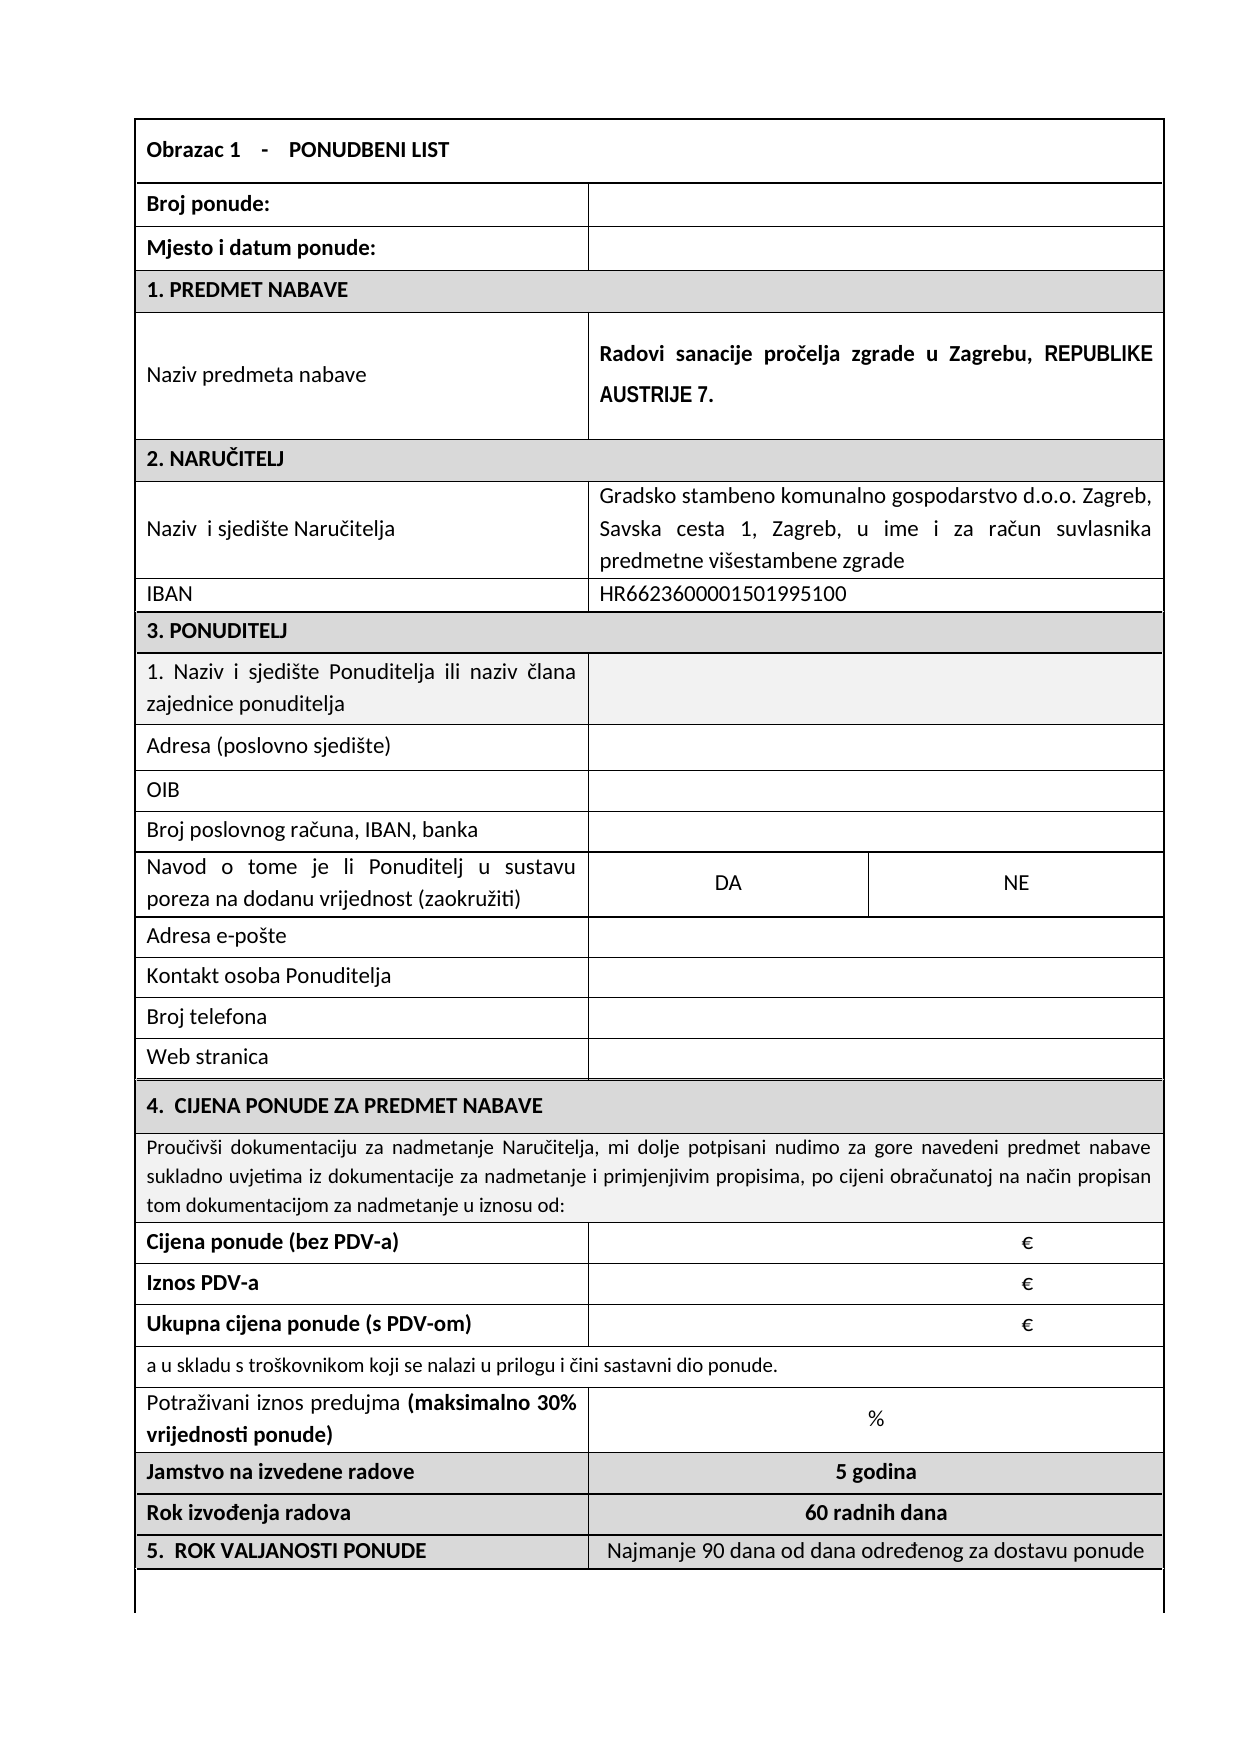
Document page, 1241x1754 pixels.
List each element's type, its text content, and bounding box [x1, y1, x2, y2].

table_cell [589, 227, 1163, 270]
table_cell DA [589, 853, 868, 916]
table_cell 1. Naziv i sjedište Ponuditelja ili naziv člana zajednice ponuditelja [136, 652, 588, 724]
table_cell Broj poslovnog računa, IBAN, banka [136, 812, 588, 851]
table_cell Mjesto i datum ponude: [136, 227, 588, 270]
table_cell OIB [136, 771, 588, 811]
table_cell Broj ponude: [136, 182, 588, 226]
table_cell € [589, 1264, 1163, 1304]
table_cell Adresa e-pošte [136, 918, 588, 957]
table_cell Broj telefona [136, 998, 588, 1037]
table_cell 3. PONUDITELJ [136, 611, 1163, 652]
table_cell NE [869, 853, 1163, 916]
table_cell [589, 998, 1163, 1037]
table_cell [589, 725, 1163, 770]
table_cell % [589, 1388, 1163, 1452]
table_cell 2. NARUČITELJ [136, 440, 1163, 481]
table_cell Iznos PDV-a [136, 1264, 588, 1304]
table_cell Potraživani iznos predujma (maksimalno 30% vrijednosti ponude) [136, 1388, 588, 1452]
table_cell [589, 812, 1163, 851]
table_cell Radovi sanacije pročelja zgrade u Zagrebu, REPUBLIKE AUSTRIJE 7. [589, 313, 1163, 439]
table_cell 5 godina [589, 1453, 1163, 1493]
table_cell € [589, 1305, 1163, 1346]
table_cell Cijena ponude (bez PDV-a) [136, 1223, 588, 1263]
table_cell a u skladu s troškovnikom koji se nalazi u prilogu i čini sastavni dio ponude. [136, 1347, 1163, 1387]
table_cell [589, 918, 1163, 957]
table_cell [589, 652, 1163, 724]
table_cell 5. ROK VALJANOSTI PONUDE [136, 1534, 588, 1568]
table_cell € [589, 1223, 1163, 1263]
table_cell Rok izvođenja radova [136, 1493, 588, 1534]
table_cell Kontakt osoba Ponuditelja [136, 958, 588, 997]
table_cell HR6623600001501995100 [589, 579, 1163, 611]
table_cell [136, 1568, 1163, 1613]
table_cell Gradsko stambeno komunalno gospodarstvo d.o.o. Zagreb, Savska cesta 1, Zagreb, u ime i za račun suvlasnika predmetne višestambene zgrade [589, 482, 1163, 578]
table_cell Proučivši dokumentaciju za nadmetanje Naručitelja, mi dolje potpisani nudimo za gore navedeni predmet nabave sukladno uvjetima iz dokumentacije za nadmetanje i primjenjivim propisima, po cijeni obračunatoj na način propisan tom dokumentacijom za nadmetanje u iznosu od: [136, 1134, 1163, 1222]
table_cell Naziv i sjedište Naručitelja [136, 482, 588, 578]
table_cell [589, 1039, 1163, 1078]
table_cell [589, 771, 1163, 811]
table_cell Ukupna cijena ponude (s PDV-om) [136, 1305, 588, 1346]
table_cell Navod o tome je li Ponuditelj u sustavu poreza na dodanu vrijednost (zaokružiti) [136, 853, 588, 916]
table_cell Adresa (poslovno sjedište) [136, 725, 588, 770]
table_cell 60 radnih dana [589, 1493, 1163, 1534]
table_cell Najmanje 90 dana od dana određenog za dostavu ponude [589, 1534, 1163, 1568]
table_cell [589, 958, 1163, 997]
table_cell Naziv predmeta nabave [136, 313, 588, 439]
table_cell Jamstvo na izvedene radove [136, 1453, 588, 1493]
table_cell Web stranica [136, 1039, 588, 1078]
table_cell 4. CIJENA PONUDE ZA PREDMET NABAVE [136, 1078, 1163, 1133]
table_cell IBAN [136, 579, 588, 611]
table_cell [589, 182, 1163, 226]
table_cell 1. PREDMET NABAVE [136, 271, 1163, 312]
table_header Obrazac 1 - PONUDBENI LIST [136, 120, 1163, 182]
